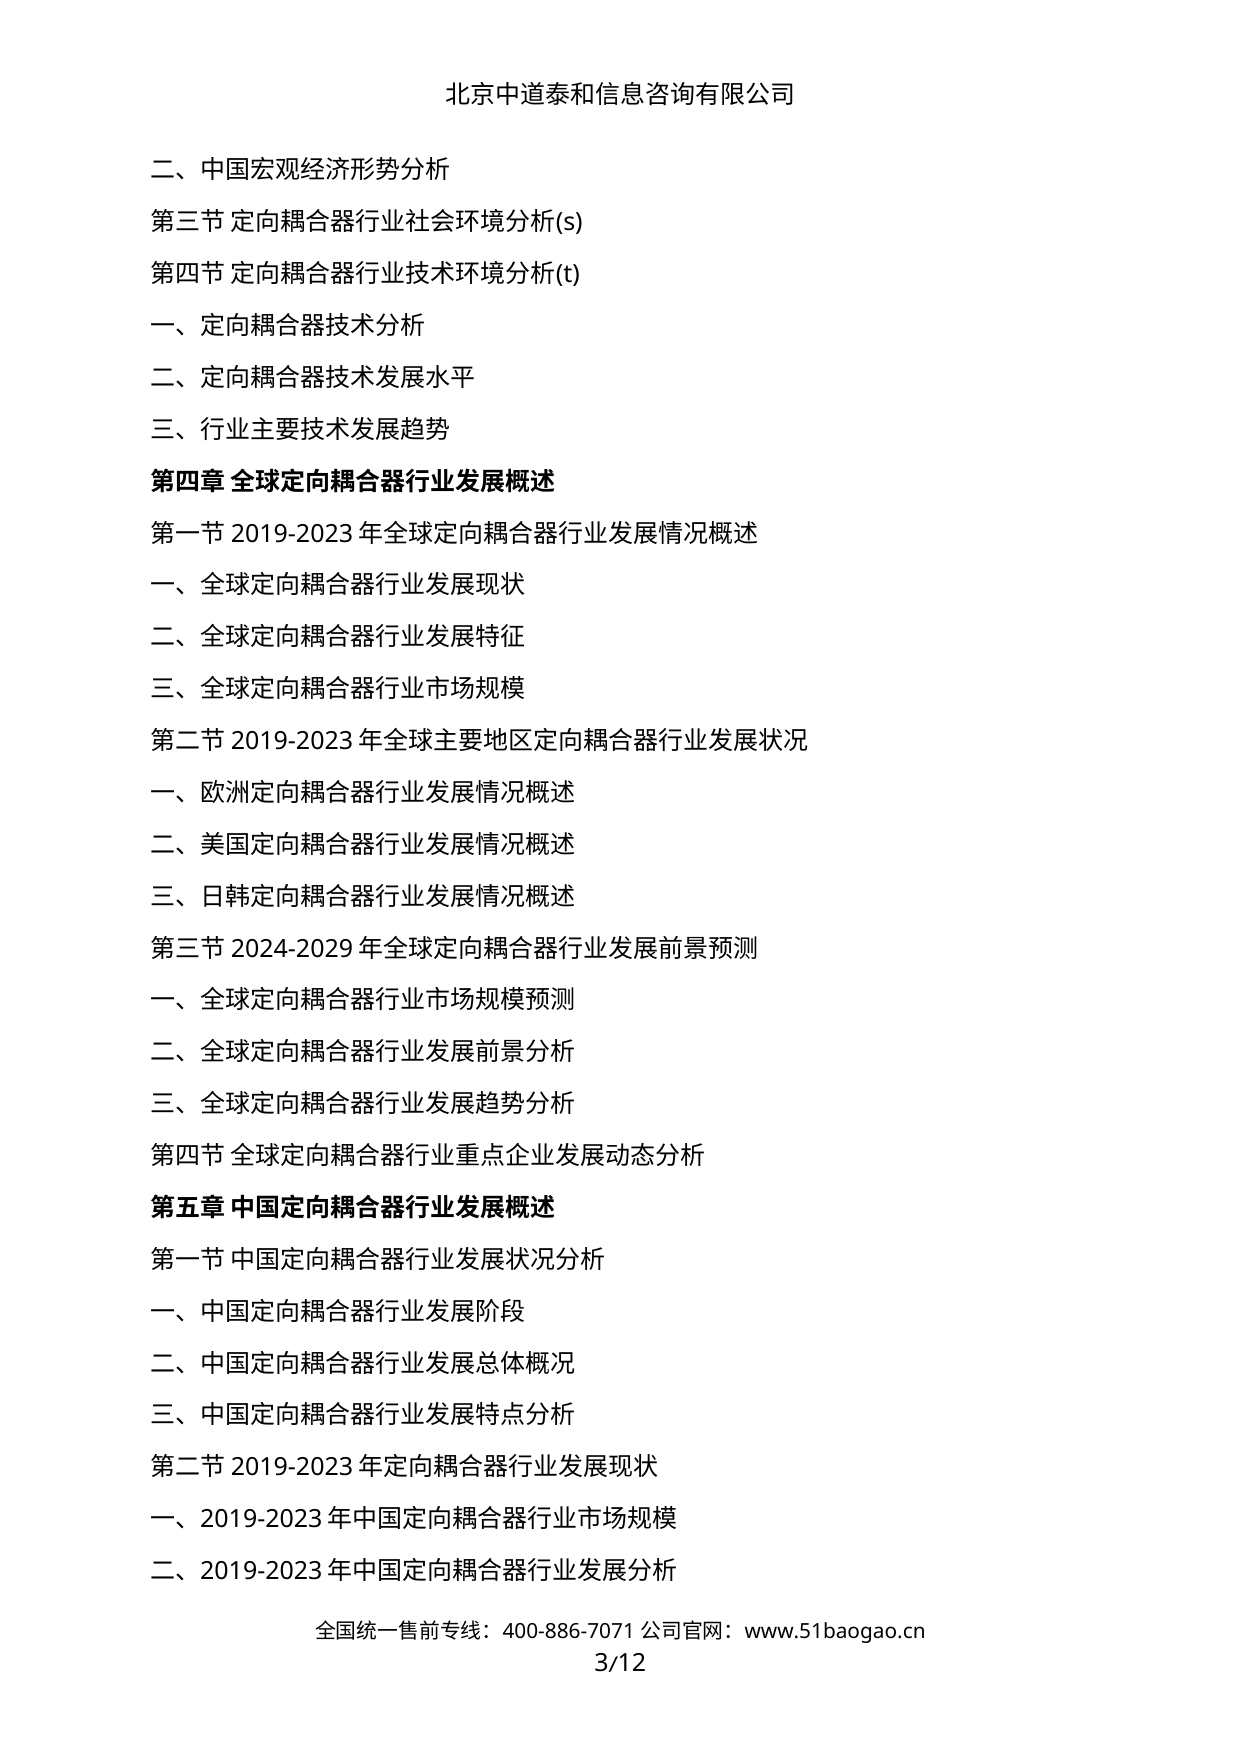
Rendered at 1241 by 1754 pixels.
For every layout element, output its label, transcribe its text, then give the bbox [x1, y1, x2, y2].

text 三、行业主要技术发展趋势 [150, 409, 1090, 446]
text 第二节 2019-2023年定向耦合器行业发展现状 [150, 1447, 1090, 1483]
text 一、全球定向耦合器行业发展现状 [150, 565, 1090, 601]
text 三、中国定向耦合器行业发展特点分析 [150, 1395, 1090, 1431]
text 二、2019-2023年中国定向耦合器行业发展分析 [150, 1551, 1090, 1587]
text 三、全球定向耦合器行业市场规模 [150, 669, 1090, 705]
text 第四节 定向耦合器行业技术环境分析(t) [150, 254, 1090, 290]
text 一、定向耦合器技术分析 [150, 306, 1090, 342]
text 第一节 中国定向耦合器行业发展状况分析 [150, 1239, 1090, 1276]
text 第三节 定向耦合器行业社会环境分析(s) [150, 202, 1090, 238]
text 二、中国定向耦合器行业发展总体概况 [150, 1343, 1090, 1379]
text 二、定向耦合器技术发展水平 [150, 357, 1090, 394]
text 第三节 2024-2029年全球定向耦合器行业发展前景预测 [150, 928, 1090, 964]
text 第四章 全球定向耦合器行业发展概述 [150, 461, 1090, 497]
text 三、全球定向耦合器行业发展趋势分析 [150, 1084, 1090, 1120]
text 第五章 中国定向耦合器行业发展概述 [150, 1187, 1090, 1224]
text 第二节 2019-2023年全球主要地区定向耦合器行业发展状况 [150, 721, 1090, 757]
text 第一节 2019-2023年全球定向耦合器行业发展情况概述 [150, 513, 1090, 549]
text 一、中国定向耦合器行业发展阶段 [150, 1291, 1090, 1327]
text 三、日韩定向耦合器行业发展情况概述 [150, 876, 1090, 912]
text 一、欧洲定向耦合器行业发展情况概述 [150, 772, 1090, 809]
text 一、2019-2023年中国定向耦合器行业市场规模 [150, 1499, 1090, 1535]
text 一、全球定向耦合器行业市场规模预测 [150, 980, 1090, 1016]
text 二、美国定向耦合器行业发展情况概述 [150, 824, 1090, 861]
text 二、全球定向耦合器行业发展前景分析 [150, 1032, 1090, 1068]
text 第四节 全球定向耦合器行业重点企业发展动态分析 [150, 1136, 1090, 1172]
text 二、中国宏观经济形势分析 [150, 150, 1090, 186]
text 二、全球定向耦合器行业发展特征 [150, 617, 1090, 653]
